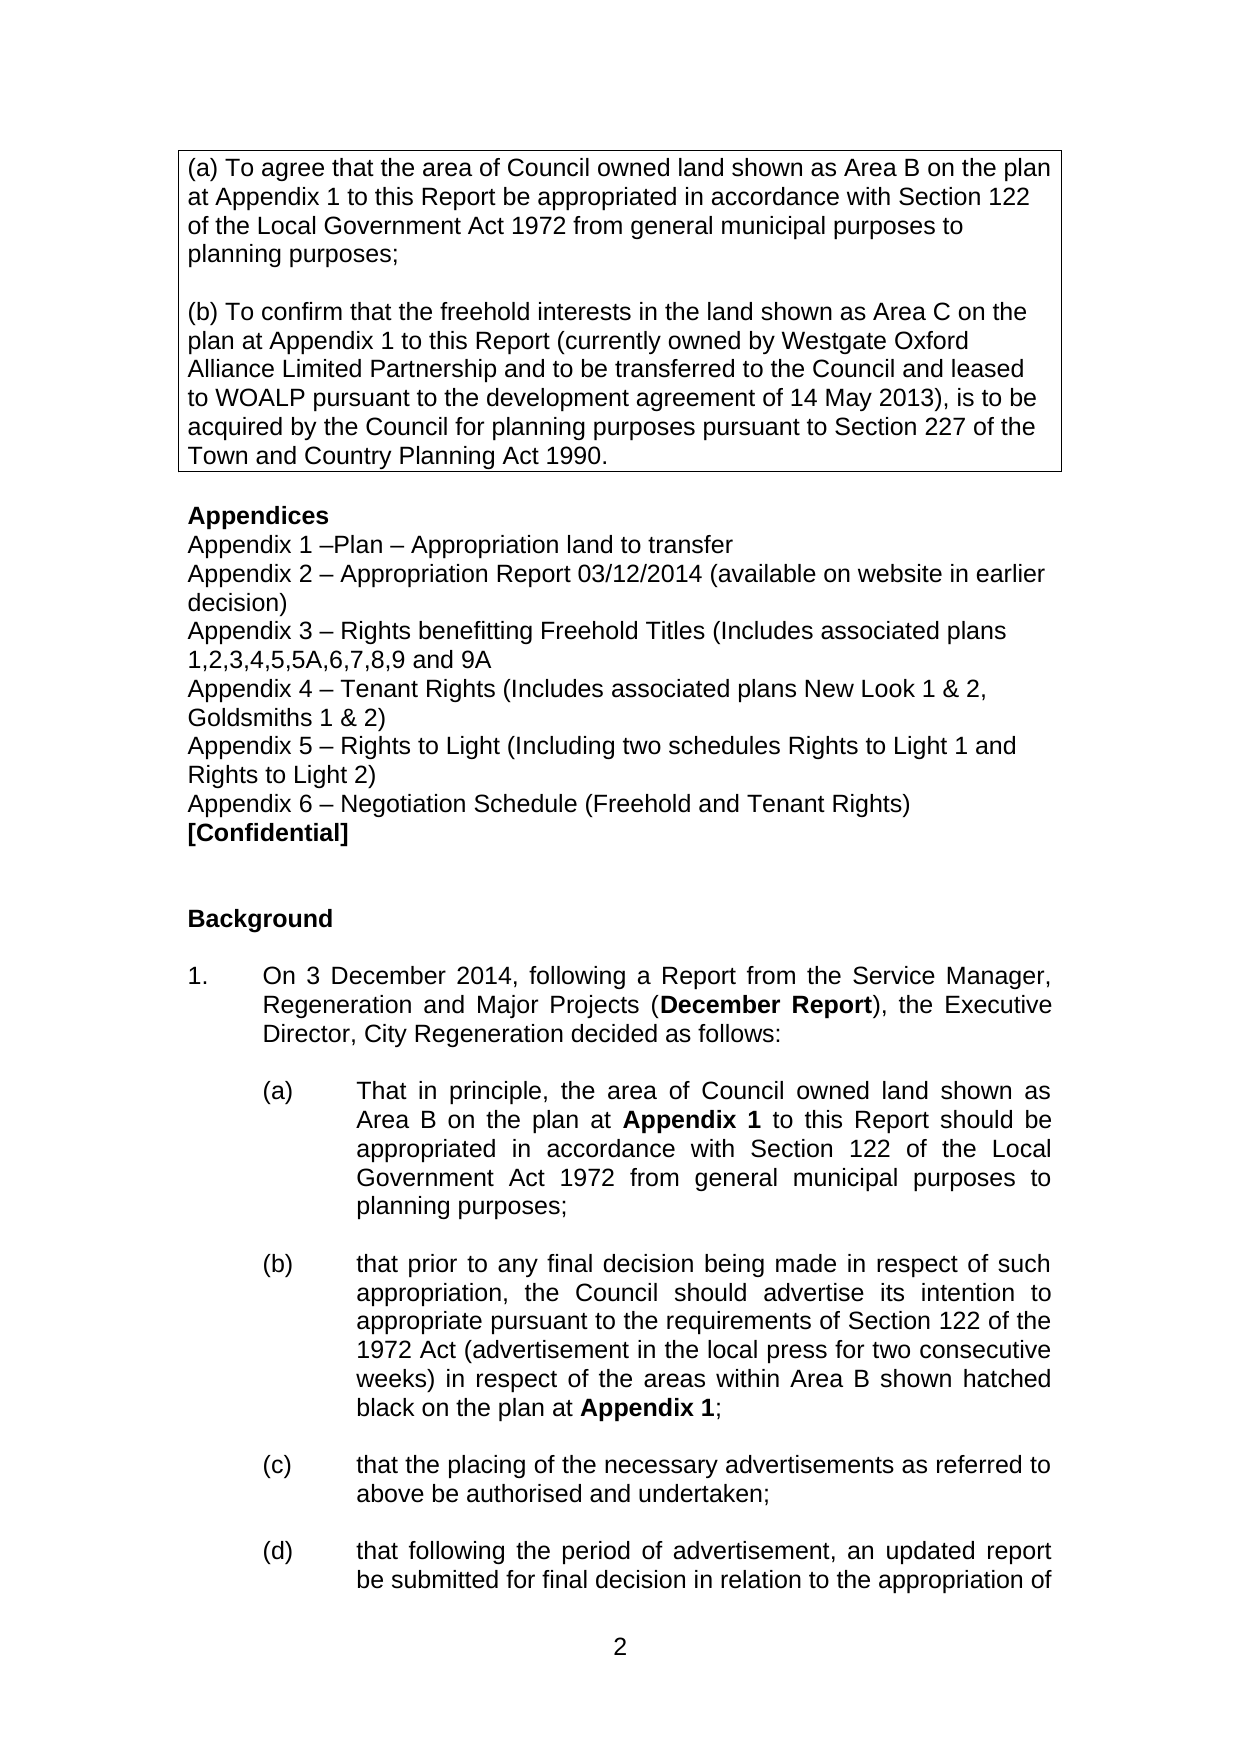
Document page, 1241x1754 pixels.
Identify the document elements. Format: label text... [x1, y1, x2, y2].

text Appendix 5 – Rights to Light (Including two schedules Rights to Light 1 and Rights to Light 2) [187, 731, 1053, 789]
text Appendix 2 – Appropriation Report 03/12/2014 (available on website in earlier decision) [187, 559, 1053, 616]
list On 3 December 2014, following a Report from the Service Manager, Regeneration and Major Projects (December Report), the Executive Director, City Regeneration decided as follows: [187, 961, 1053, 1047]
text Appendices [187, 501, 1053, 530]
text Background [187, 904, 1053, 932]
list that prior to any final decision being made in respect of such appropriation, the Council should advertise its intention to appropriate pursuant to the requirements of Section 122 of the 1972 Act (advertisement in the local press for two consecutive weeks) in respect of the areas within Area B shown hatched black on the plan at Appendix 1; [262, 1249, 1053, 1421]
text Appendix 1 –Plan – Appropriation land to transfer [187, 530, 1053, 559]
list that the placing of the necessary advertisements as referred to above be authorised and undertaken; [262, 1450, 1053, 1507]
list That in principle, the area of Council owned land shown as Area B on the plan at Appendix 1 to this Report should be appropriated in accordance with Section 122 of the Local Government Act 1972 from general municipal purposes to planning purposes; [262, 1076, 1053, 1220]
text (b) To confirm that the freehold interests in the land shown as Area C on the plan at Appendix 1 to this Report (currently owned by Westgate Oxford Alliance Limited Partnership and to be transferred to the Council and leased to WOALP pursuant to the development agreement of 14 May 2013), is to be acquired by the Council for planning purposes pursuant to Section 227 of the Town and Country Planning Act 1990. [179, 294, 1061, 471]
text (a) To agree that the area of Council owned land shown as Area B on the plan at Appendix 1 to this Report be appropriated in accordance with Section 122 of the Local Government Act 1972 from general municipal purposes to planning purposes; [179, 151, 1061, 268]
text Appendix 6 – Negotiation Schedule (Freehold and Tenant Rights) [Confidential] [187, 789, 1053, 846]
text Appendix 4 – Tenant Rights (Includes associated plans New Look 1 & 2, Goldsmiths 1 & 2) [187, 674, 1053, 731]
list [262, 1536, 1053, 1594]
text Appendix 3 – Rights benefitting Freehold Titles (Includes associated plans 1,2,3,4,5,5A,6,7,8,9 and 9A [187, 616, 1053, 674]
